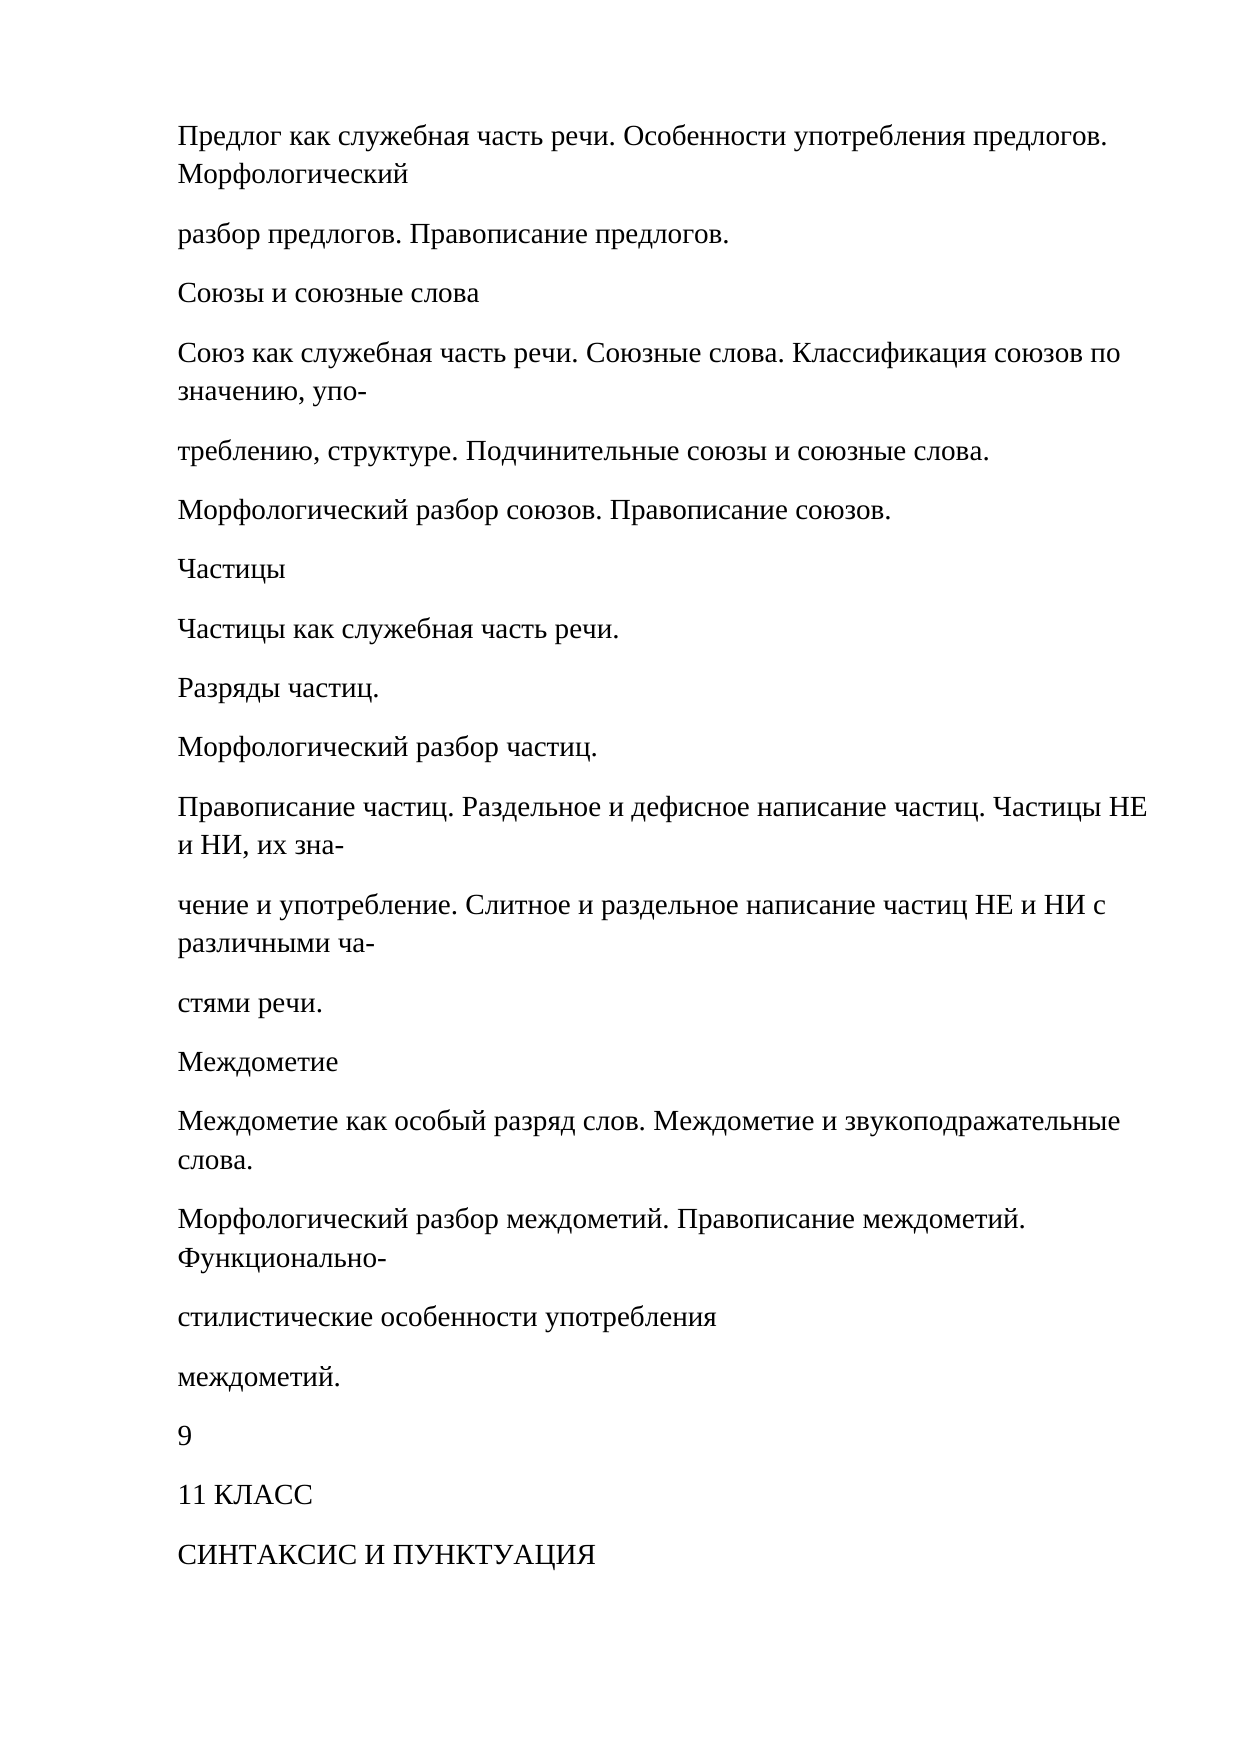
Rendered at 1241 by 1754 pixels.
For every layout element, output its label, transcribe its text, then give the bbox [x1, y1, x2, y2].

text 9 [177, 1418, 1152, 1452]
text Союз как служебная часть речи. Союзные слова. Классификация союзов по значению, упо- [177, 335, 1152, 407]
text 11 КЛАСС [177, 1477, 1152, 1511]
text Предлог как служебная часть речи. Особенности употребления предлогов. Морфологический [177, 118, 1152, 190]
text Правописание частиц. Раздельное и дефисное написание частиц. Частицы НЕ и НИ, их зна- [177, 789, 1152, 861]
text Частицы [177, 551, 1152, 585]
text СИНТАКСИС И ПУНКТУАЦИЯ [177, 1537, 1152, 1570]
text чение и употребление. Слитное и раздельное написание частиц НЕ и НИ с различными ча- [177, 887, 1152, 959]
text междометий. [177, 1359, 1152, 1392]
text Морфологический разбор союзов. Правописание союзов. [177, 492, 1152, 526]
text Союзы и союзные слова [177, 275, 1152, 309]
text Частицы как служебная часть речи. [177, 611, 1152, 644]
text стями речи. [177, 985, 1152, 1018]
text треблению, структуре. Подчинительные союзы и союзные слова. [177, 433, 1152, 466]
text Междометие как особый разряд слов. Междометие и звукоподражательные слова. [177, 1103, 1152, 1176]
text Морфологический разбор частиц. [177, 729, 1152, 763]
text разбор предлогов. Правописание предлогов. [177, 216, 1152, 249]
text Морфологический разбор междометий. Правописание междометий. Функционально- [177, 1201, 1152, 1273]
text Междометие [177, 1044, 1152, 1078]
text стилистические особенности употребления [177, 1299, 1152, 1333]
text Разряды частиц. [177, 670, 1152, 704]
